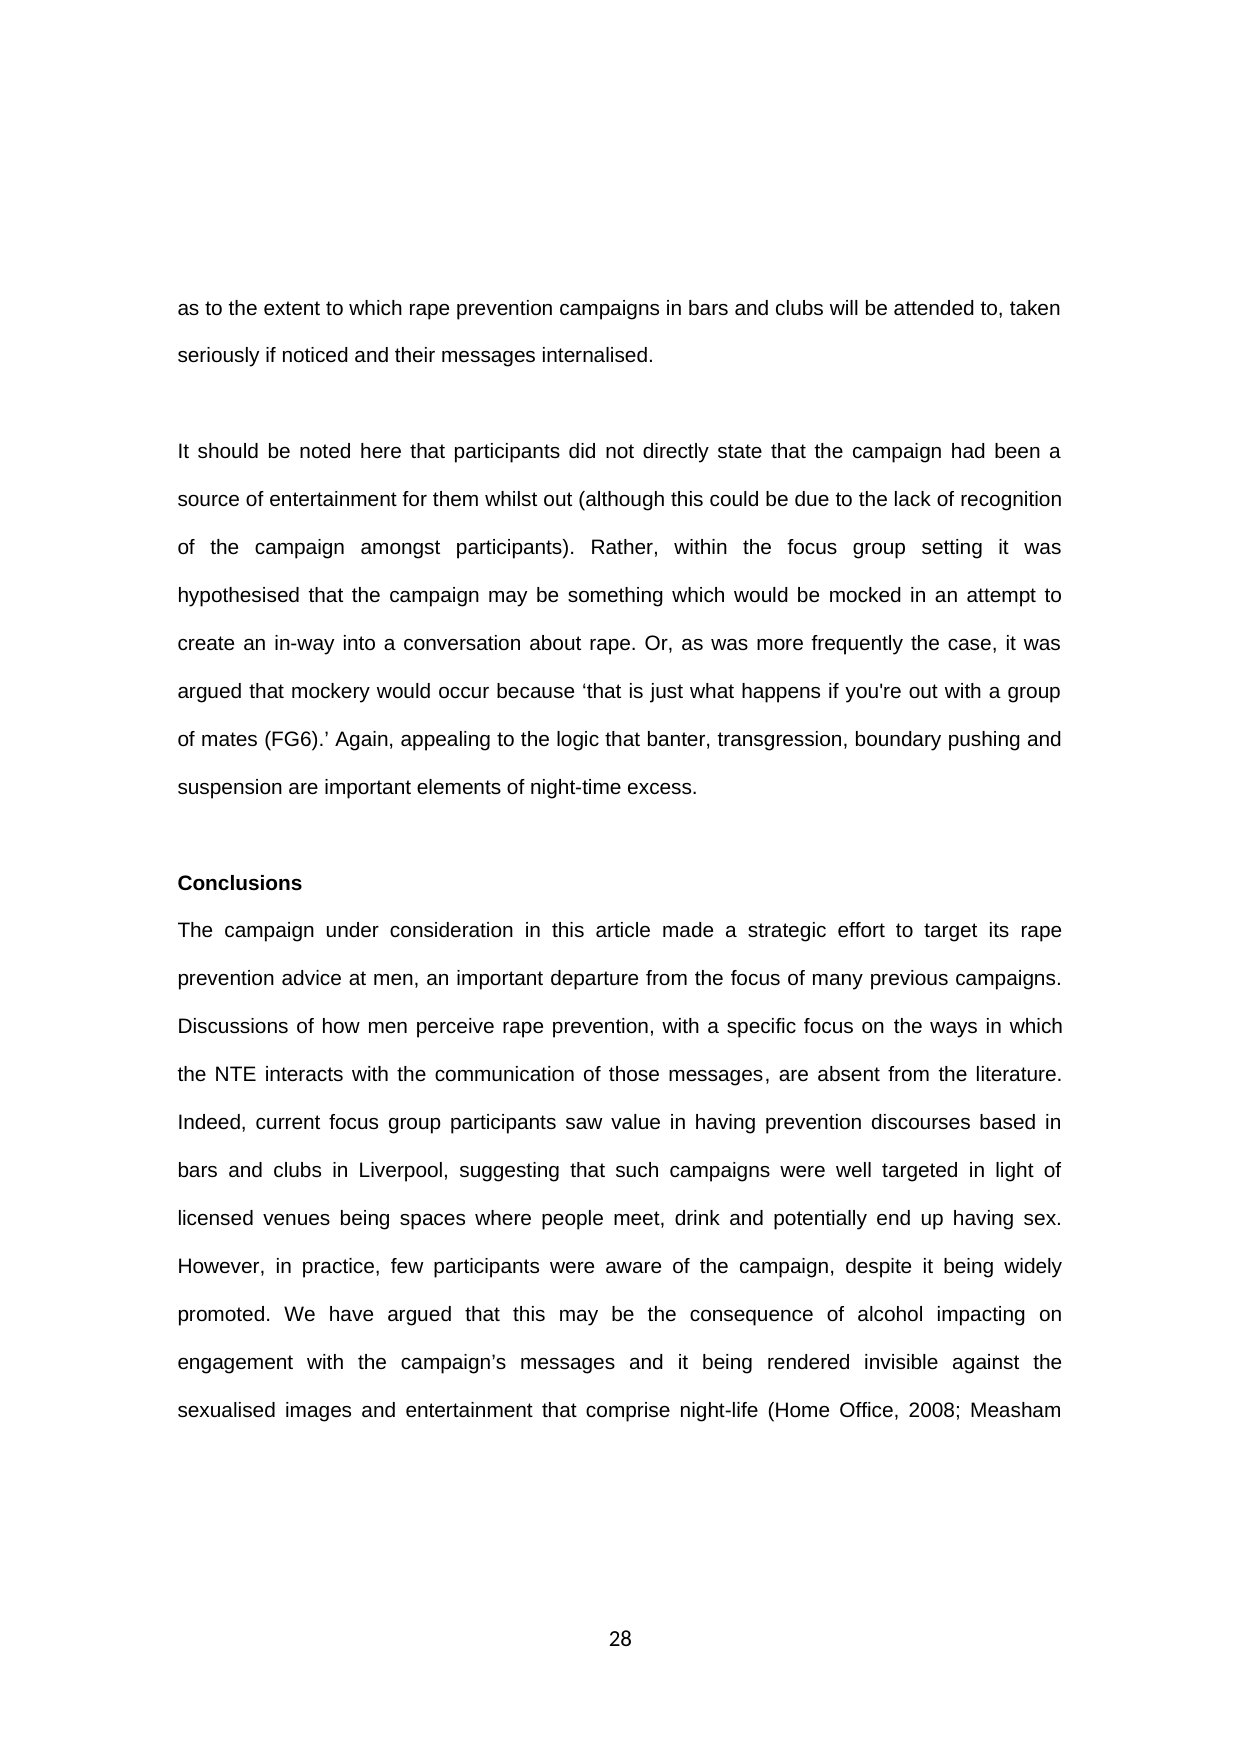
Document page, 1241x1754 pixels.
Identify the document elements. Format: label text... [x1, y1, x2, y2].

text Conclusions [177, 870, 1063, 894]
text It should be noted here that participants did not directly state that the campaign had been a source of entertainment for them whilst out (although this could be due to the lack of recognition of the campaign amongst participants). Rather, within the focus group setting it was hypothesised that the campaign may be something which would be mocked in an attempt to create an in-way into a conversation about rape. Or, as was more frequently the case, it was argued that mockery would occur because ‘that is just what happens if you're out with a group of mates (FG6).’ Again, appealing to the logic that banter, transgression, boundary pushing and suspension are important elements of night-time excess. [177, 439, 1063, 798]
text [177, 295, 1063, 367]
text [177, 918, 1063, 1421]
